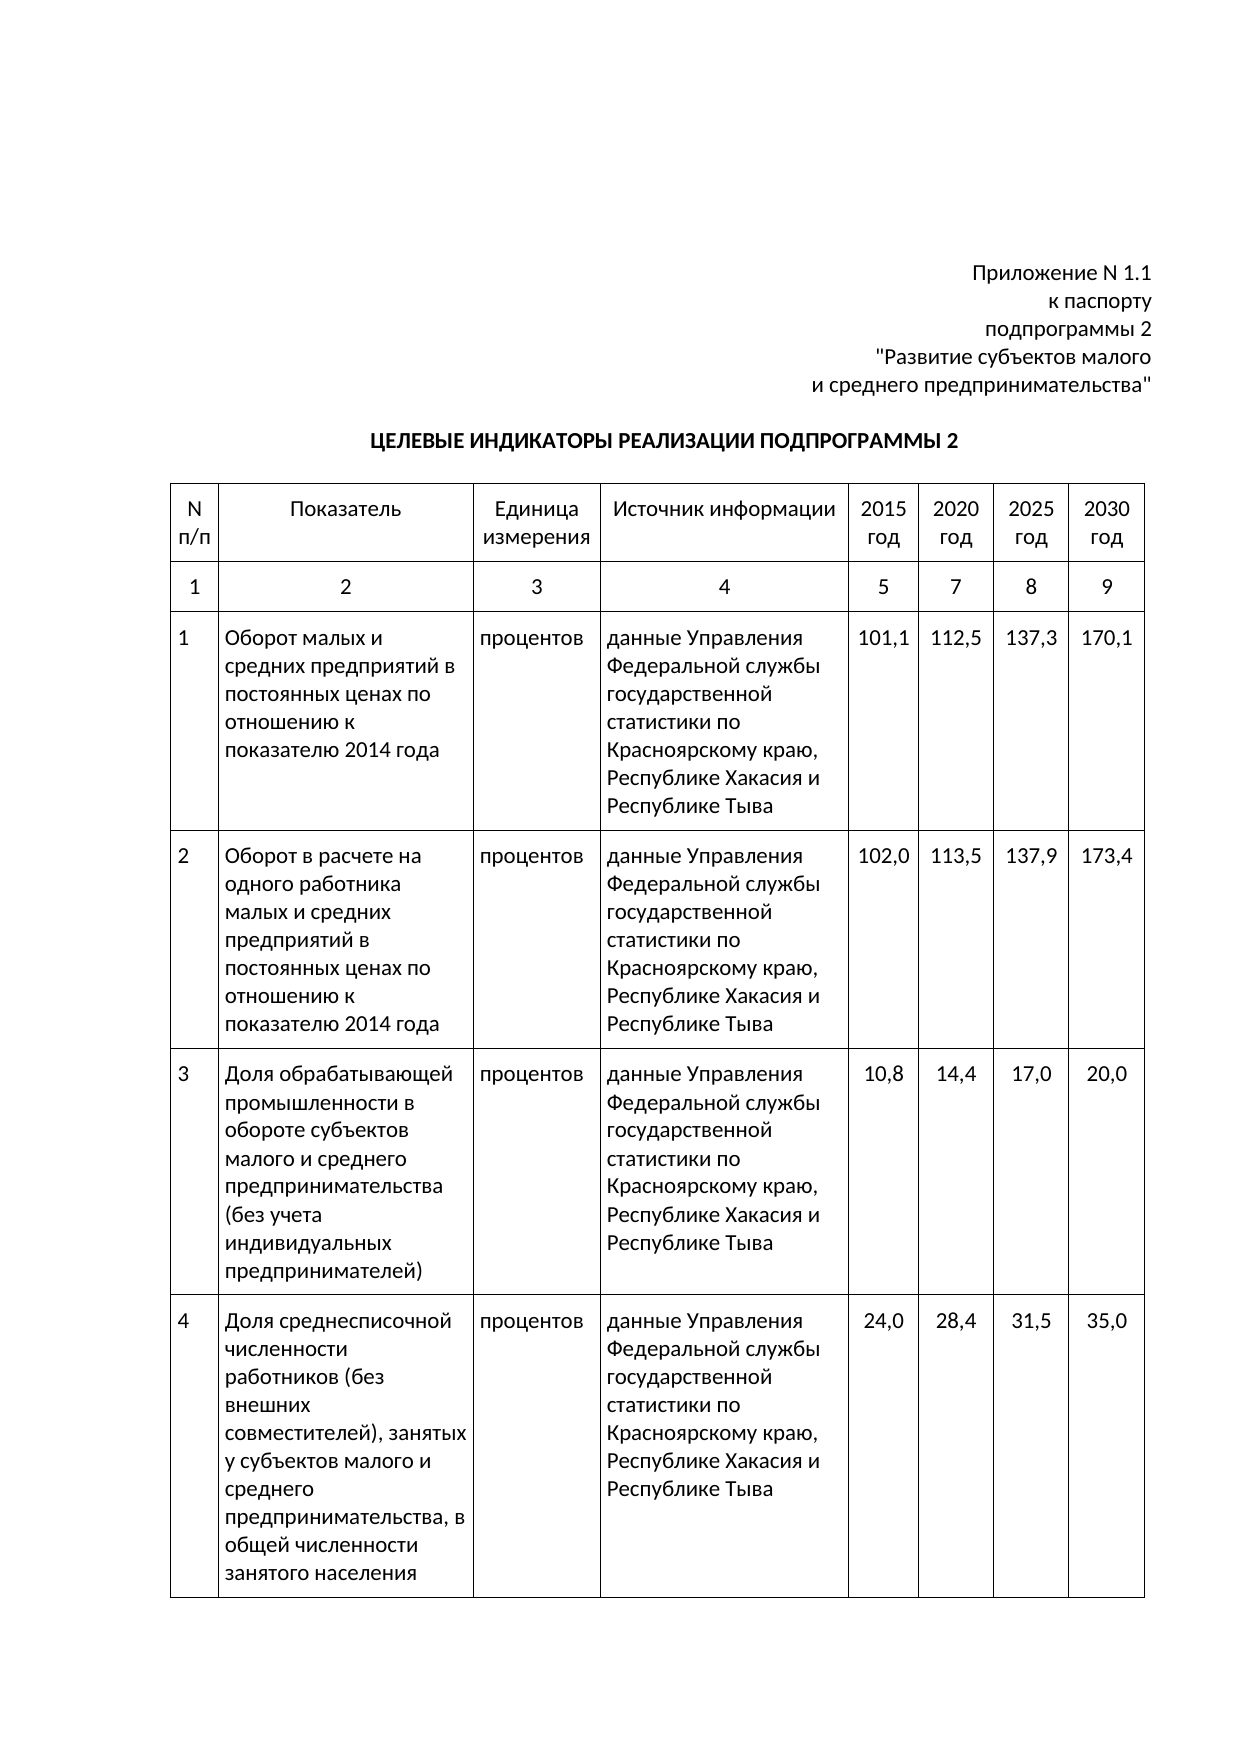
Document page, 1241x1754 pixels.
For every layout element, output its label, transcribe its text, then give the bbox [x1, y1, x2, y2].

table_cell 2 [171, 831, 218, 1048]
table_cell процентов [474, 1295, 600, 1597]
table_cell 3 [474, 562, 600, 611]
table_cell 173,4 [1069, 831, 1144, 1048]
table_cell 112,5 [919, 612, 993, 829]
table_cell 7 [919, 562, 993, 611]
table_cell Доля среднесписочной численности работников (без внешних совместителей), занятых у субъектов малого и среднего предпринимательства, в общей численности занятого населения [219, 1295, 473, 1597]
table_header 2015 год [849, 484, 918, 561]
table_cell данные Управления Федеральной службы государственной статистики по Красноярскому краю, Республике Хакасия и Республике Тыва [601, 831, 848, 1048]
table_cell 102,0 [849, 831, 918, 1048]
table_cell 137,9 [994, 831, 1068, 1048]
text и среднего предпринимательства" [177, 370, 1152, 398]
table_cell Оборот в расчете на одного работника малых и средних предприятий в постоянных ценах по отношению к показателю 2014 года [219, 831, 473, 1048]
table_header 2025 год [994, 484, 1068, 561]
table_header Источник информации [601, 484, 848, 561]
table_cell 17,0 [994, 1049, 1068, 1294]
table_cell данные Управления Федеральной службы государственной статистики по Красноярскому краю, Республике Хакасия и Республике Тыва [601, 1295, 848, 1597]
table_header Показатель [219, 484, 473, 561]
text подпрограммы 2 [177, 314, 1152, 342]
table_header N п/п [171, 484, 218, 561]
table_cell процентов [474, 612, 600, 829]
text Приложение N 1.1 [177, 258, 1152, 286]
table_header Единица измерения [474, 484, 600, 561]
table_header 2030 год [1069, 484, 1144, 561]
title ЦЕЛЕВЫЕ ИНДИКАТОРЫ РЕАЛИЗАЦИИ ПОДПРОГРАММЫ 2 [177, 426, 1152, 454]
table_cell 31,5 [994, 1295, 1068, 1597]
text "Развитие субъектов малого [177, 342, 1152, 370]
table_cell данные Управления Федеральной службы государственной статистики по Красноярскому краю, Республике Хакасия и Республике Тыва [601, 1049, 848, 1294]
table_cell 5 [849, 562, 918, 611]
table_cell Доля обрабатывающей промышленности в обороте субъектов малого и среднего предпринимательства (без учета индивидуальных предпринимателей) [219, 1049, 473, 1294]
table_cell процентов [474, 831, 600, 1048]
table_cell 8 [994, 562, 1068, 611]
table_cell 101,1 [849, 612, 918, 829]
table_cell 14,4 [919, 1049, 993, 1294]
table_cell 24,0 [849, 1295, 918, 1597]
table_cell 137,3 [994, 612, 1068, 829]
table_cell 170,1 [1069, 612, 1144, 829]
table_cell 20,0 [1069, 1049, 1144, 1294]
table_cell 1 [171, 562, 218, 611]
table_cell процентов [474, 1049, 600, 1294]
table_cell 28,4 [919, 1295, 993, 1597]
table_cell 1 [171, 612, 218, 829]
table_cell Оборот малых и средних предприятий в постоянных ценах по отношению к показателю 2014 года [219, 612, 473, 829]
table_cell 4 [601, 562, 848, 611]
table_cell 4 [171, 1295, 218, 1597]
table_cell 35,0 [1069, 1295, 1144, 1597]
table_cell 2 [219, 562, 473, 611]
text к паспорту [177, 286, 1152, 314]
table_cell 113,5 [919, 831, 993, 1048]
table_cell 3 [171, 1049, 218, 1294]
table_header 2020 год [919, 484, 993, 561]
table_cell данные Управления Федеральной службы государственной статистики по Красноярскому краю, Республике Хакасия и Республике Тыва [601, 612, 848, 829]
table_cell 9 [1069, 562, 1144, 611]
table_cell 10,8 [849, 1049, 918, 1294]
